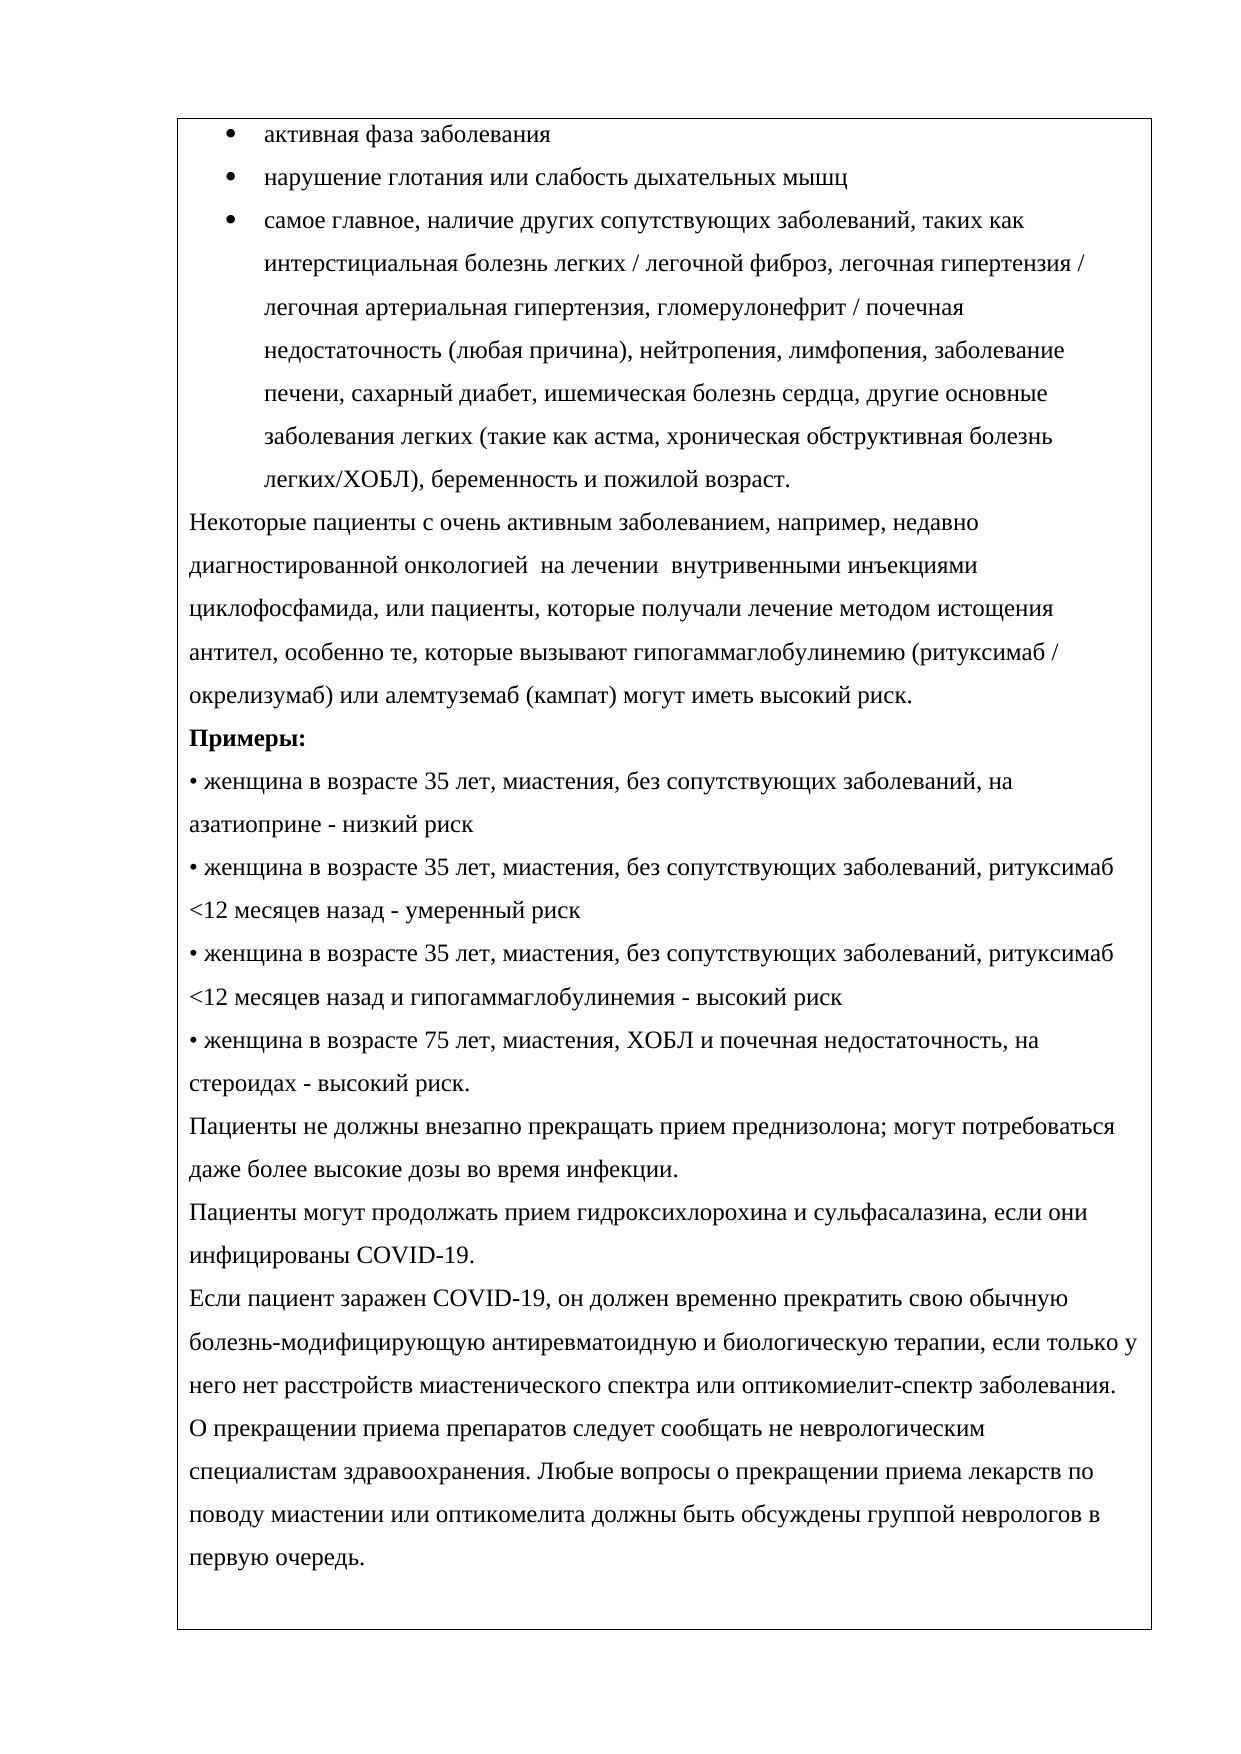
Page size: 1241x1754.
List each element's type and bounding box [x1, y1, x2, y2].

table_cell [178, 119, 1151, 1628]
